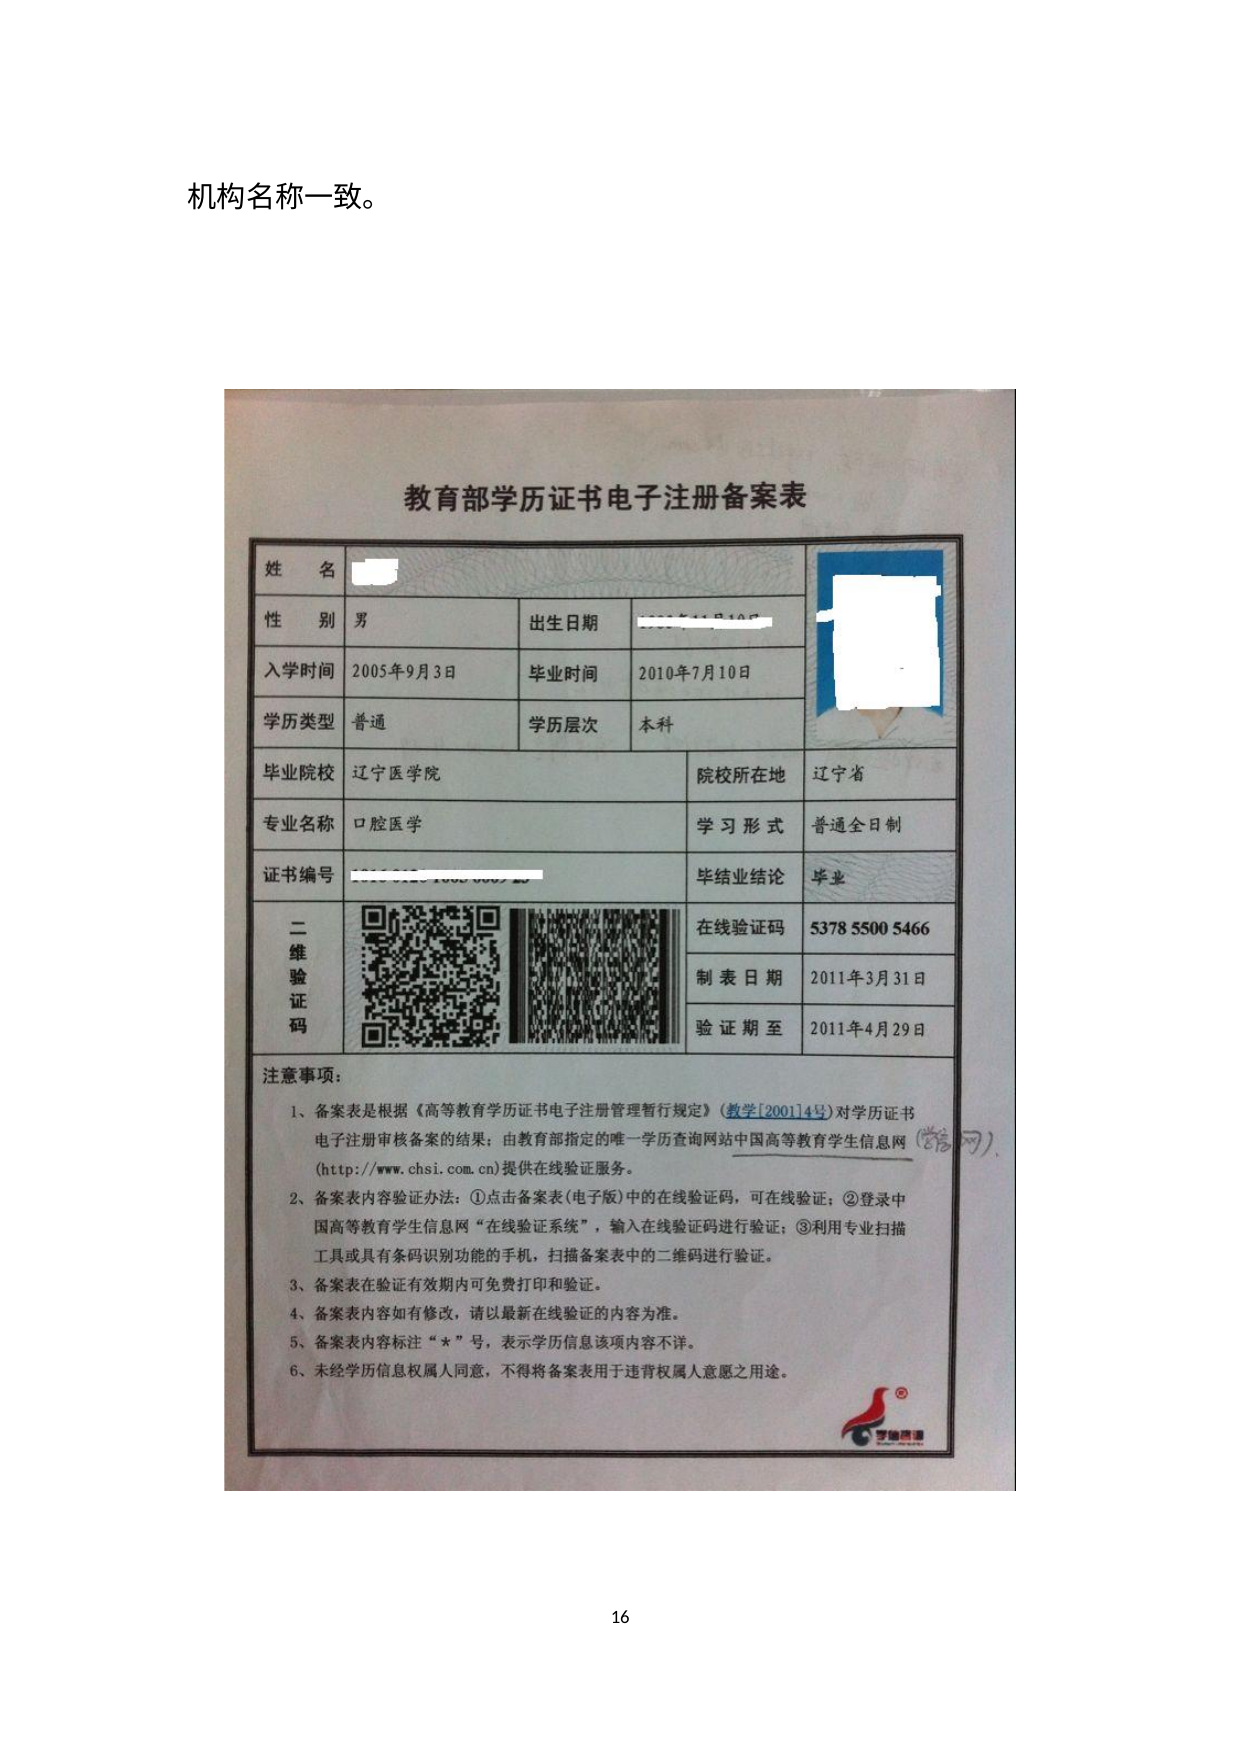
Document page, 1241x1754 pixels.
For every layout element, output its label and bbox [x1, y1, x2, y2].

text [187, 162, 1053, 227]
picture [224, 389, 1016, 1491]
